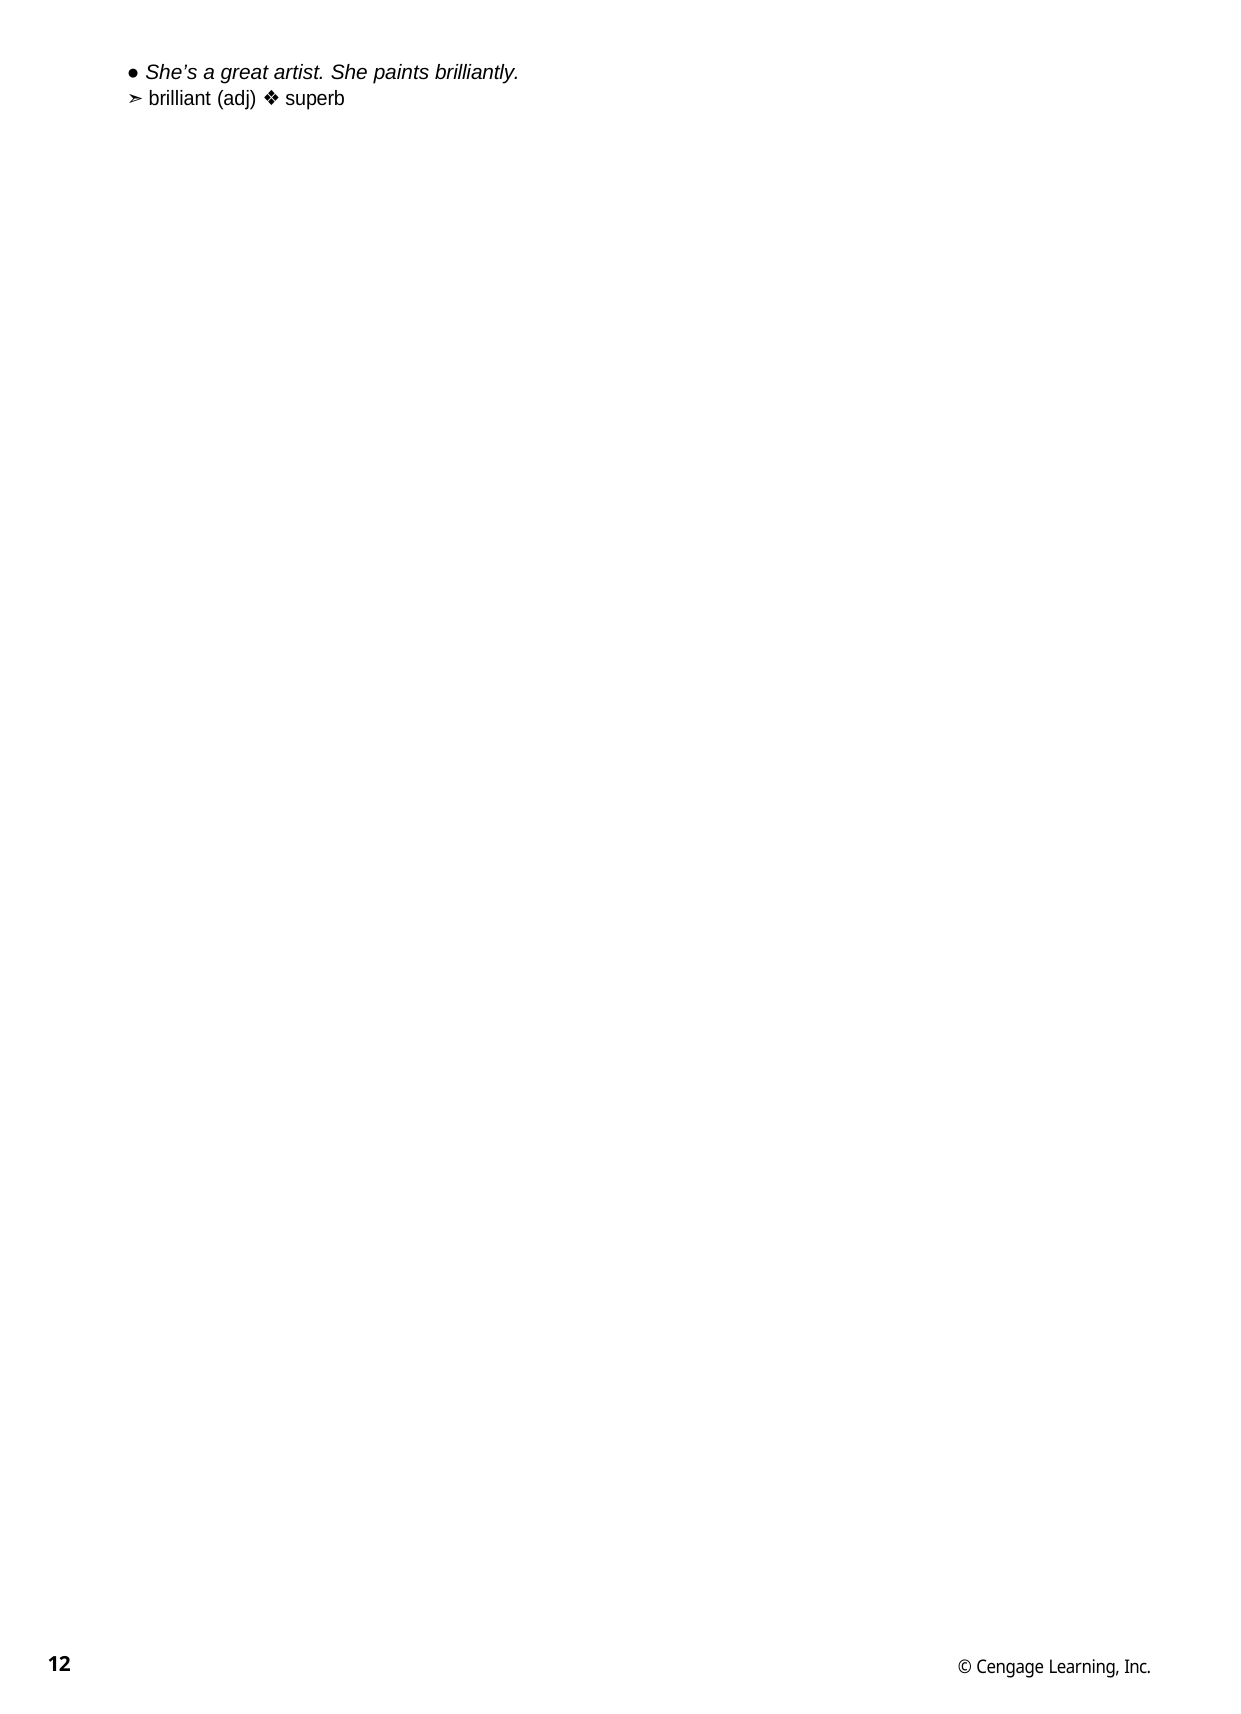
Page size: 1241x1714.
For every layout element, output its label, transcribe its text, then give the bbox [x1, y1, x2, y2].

list She’s a great artist. She paints brilliantly. [127, 60, 598, 84]
text ➣ brilliant (adj) ❖ superb [127, 84, 598, 111]
